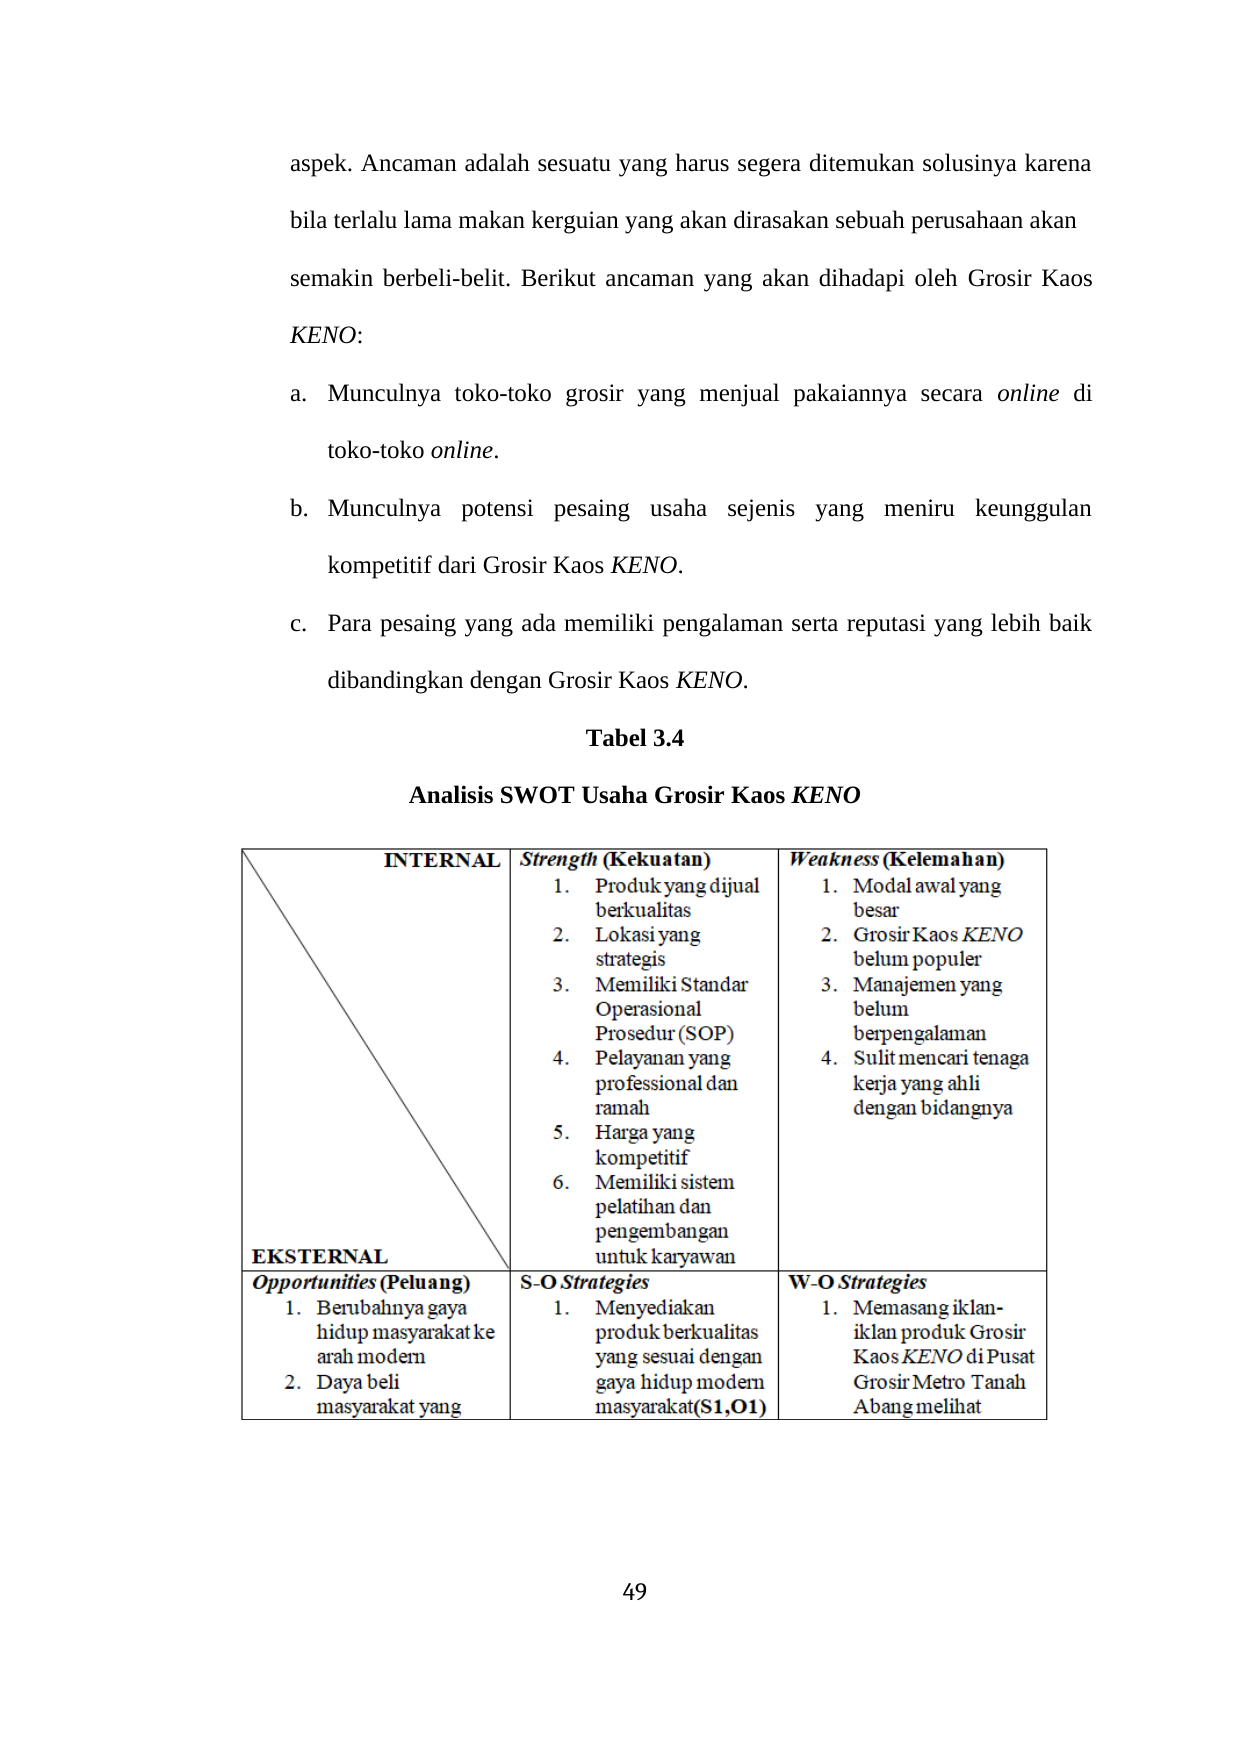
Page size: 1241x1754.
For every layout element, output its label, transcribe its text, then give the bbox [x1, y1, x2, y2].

list Munculnya toko-toko grosir yang menjual pakaiannya secara online di toko-toko online. [290, 378, 1092, 464]
text Analisis SWOT Usaha Grosir Kaos KENO [177, 780, 1092, 809]
text Tabel 3.4 [177, 723, 1092, 751]
list semakin berbeli-belit. Berikut ancaman yang akan dihadapi oleh Grosir Kaos KENO: [290, 263, 1092, 349]
list Munculnya potensi pesaing usaha sejenis yang meniru keunggulan kompetitif dari Grosir Kaos KENO. [290, 493, 1092, 579]
picture [238, 845, 1050, 1420]
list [252, 148, 1092, 234]
list Para pesaing yang ada memiliki pengalaman serta reputasi yang lebih baik dibandingkan dengan Grosir Kaos KENO. [290, 608, 1092, 694]
